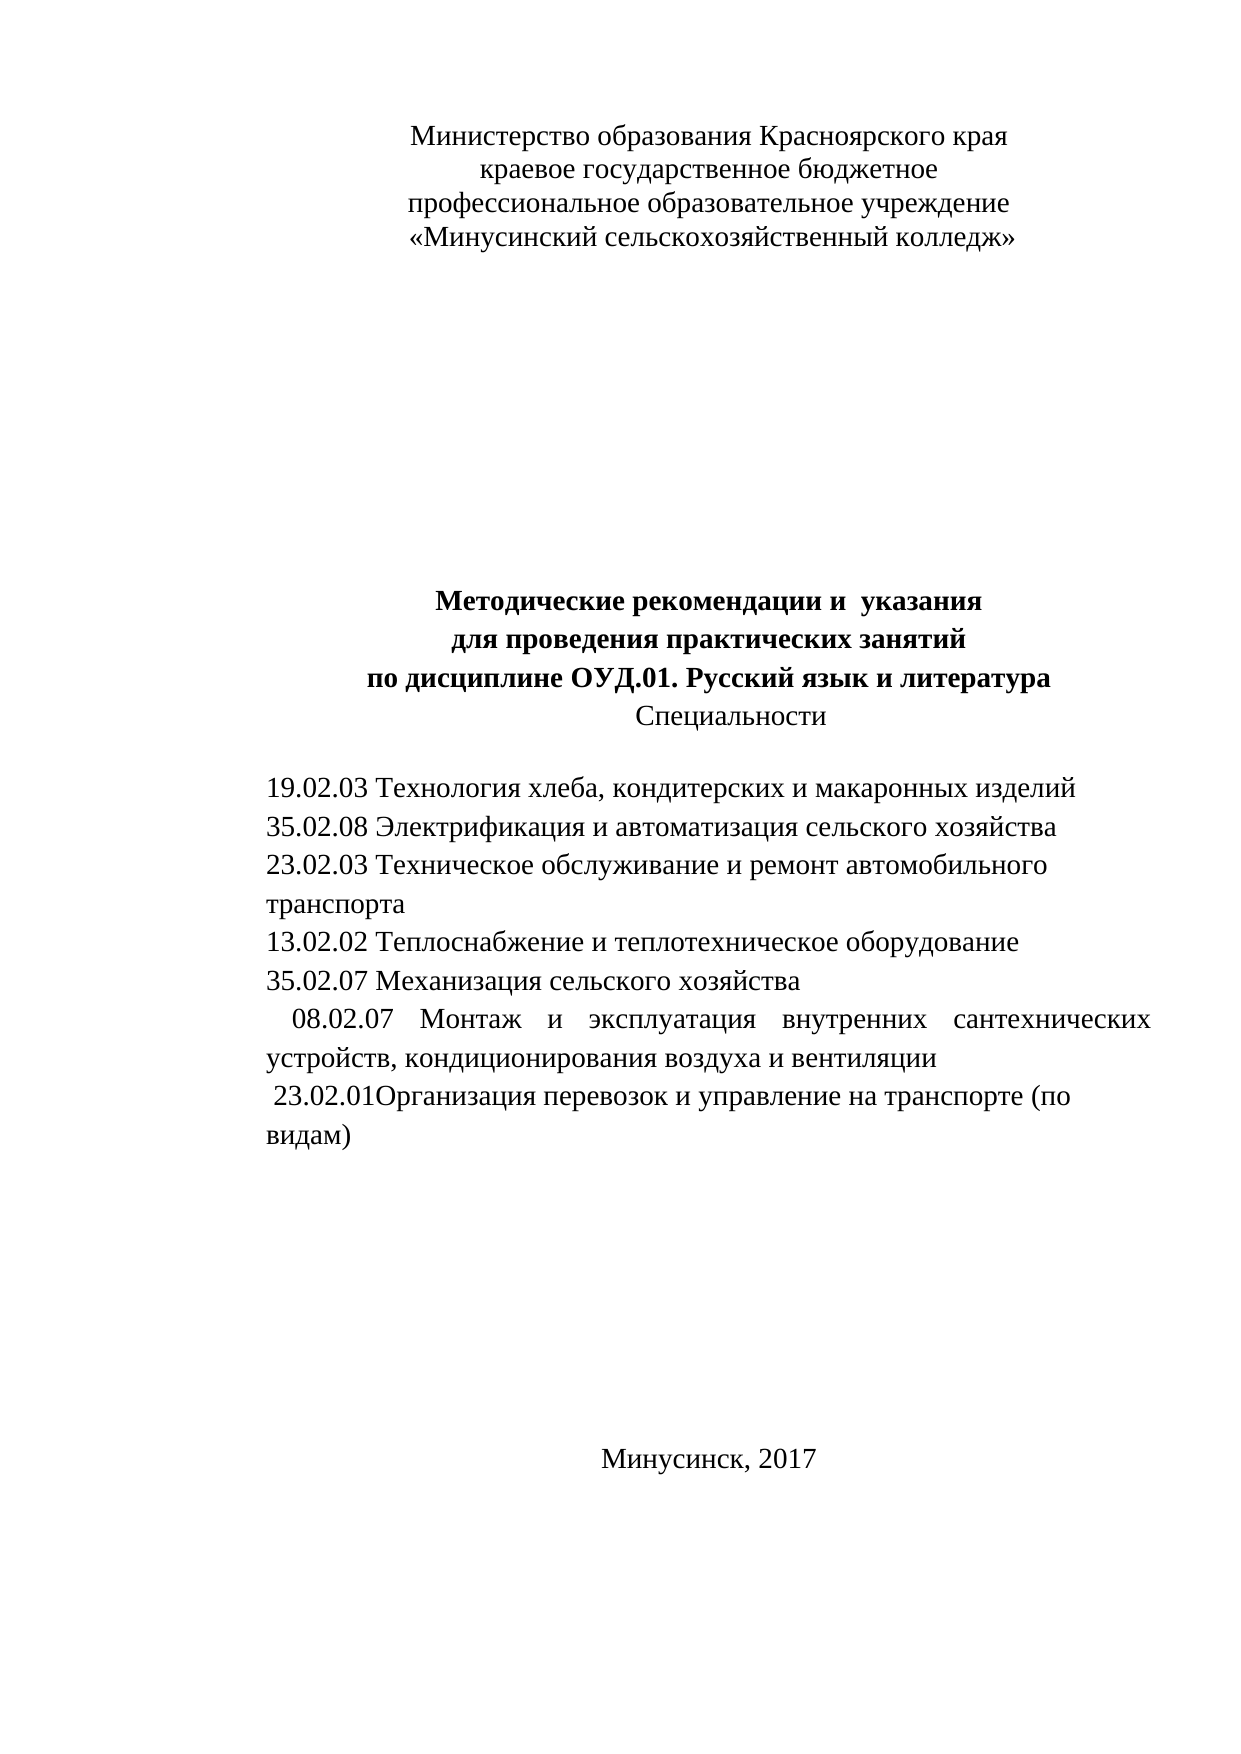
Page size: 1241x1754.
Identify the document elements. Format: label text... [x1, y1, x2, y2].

text 35.02.07 Механизация сельского хозяйства [266, 963, 1152, 996]
text 23.02.01Организация перевозок и управление на транспорте (по видам) [266, 1078, 1152, 1151]
text по дисциплине ОУД.01. Русский язык и литература Специальности [266, 660, 1152, 732]
text «Минусинский сельскохозяйственный колледж» [266, 219, 1152, 252]
text 23.02.03 Техническое обслуживание и ремонт автомобильного транспорта 13.02.02 Теплоснабжение и теплотехническое оборудование [266, 847, 1152, 958]
text профессиональное образовательное учреждение [266, 185, 1152, 219]
text Методические рекомендации и указания [266, 583, 1152, 616]
text 35.02.08 Электрификация и автоматизация сельского хозяйства [266, 809, 1152, 842]
text 08.02.07 Монтаж и эксплуатация внутренних сантехнических устройств, кондиционирования воздуха и вентиляции [266, 1001, 1152, 1073]
text краевое государственное бюджетное [266, 152, 1152, 185]
text для проведения практических занятий [266, 621, 1152, 655]
text Министерство образования Красноярского края [266, 118, 1152, 152]
text Минусинск, 2017 [266, 1442, 1152, 1475]
text 19.02.03 Технология хлеба, кондитерских и макаронных изделий [266, 770, 1152, 804]
